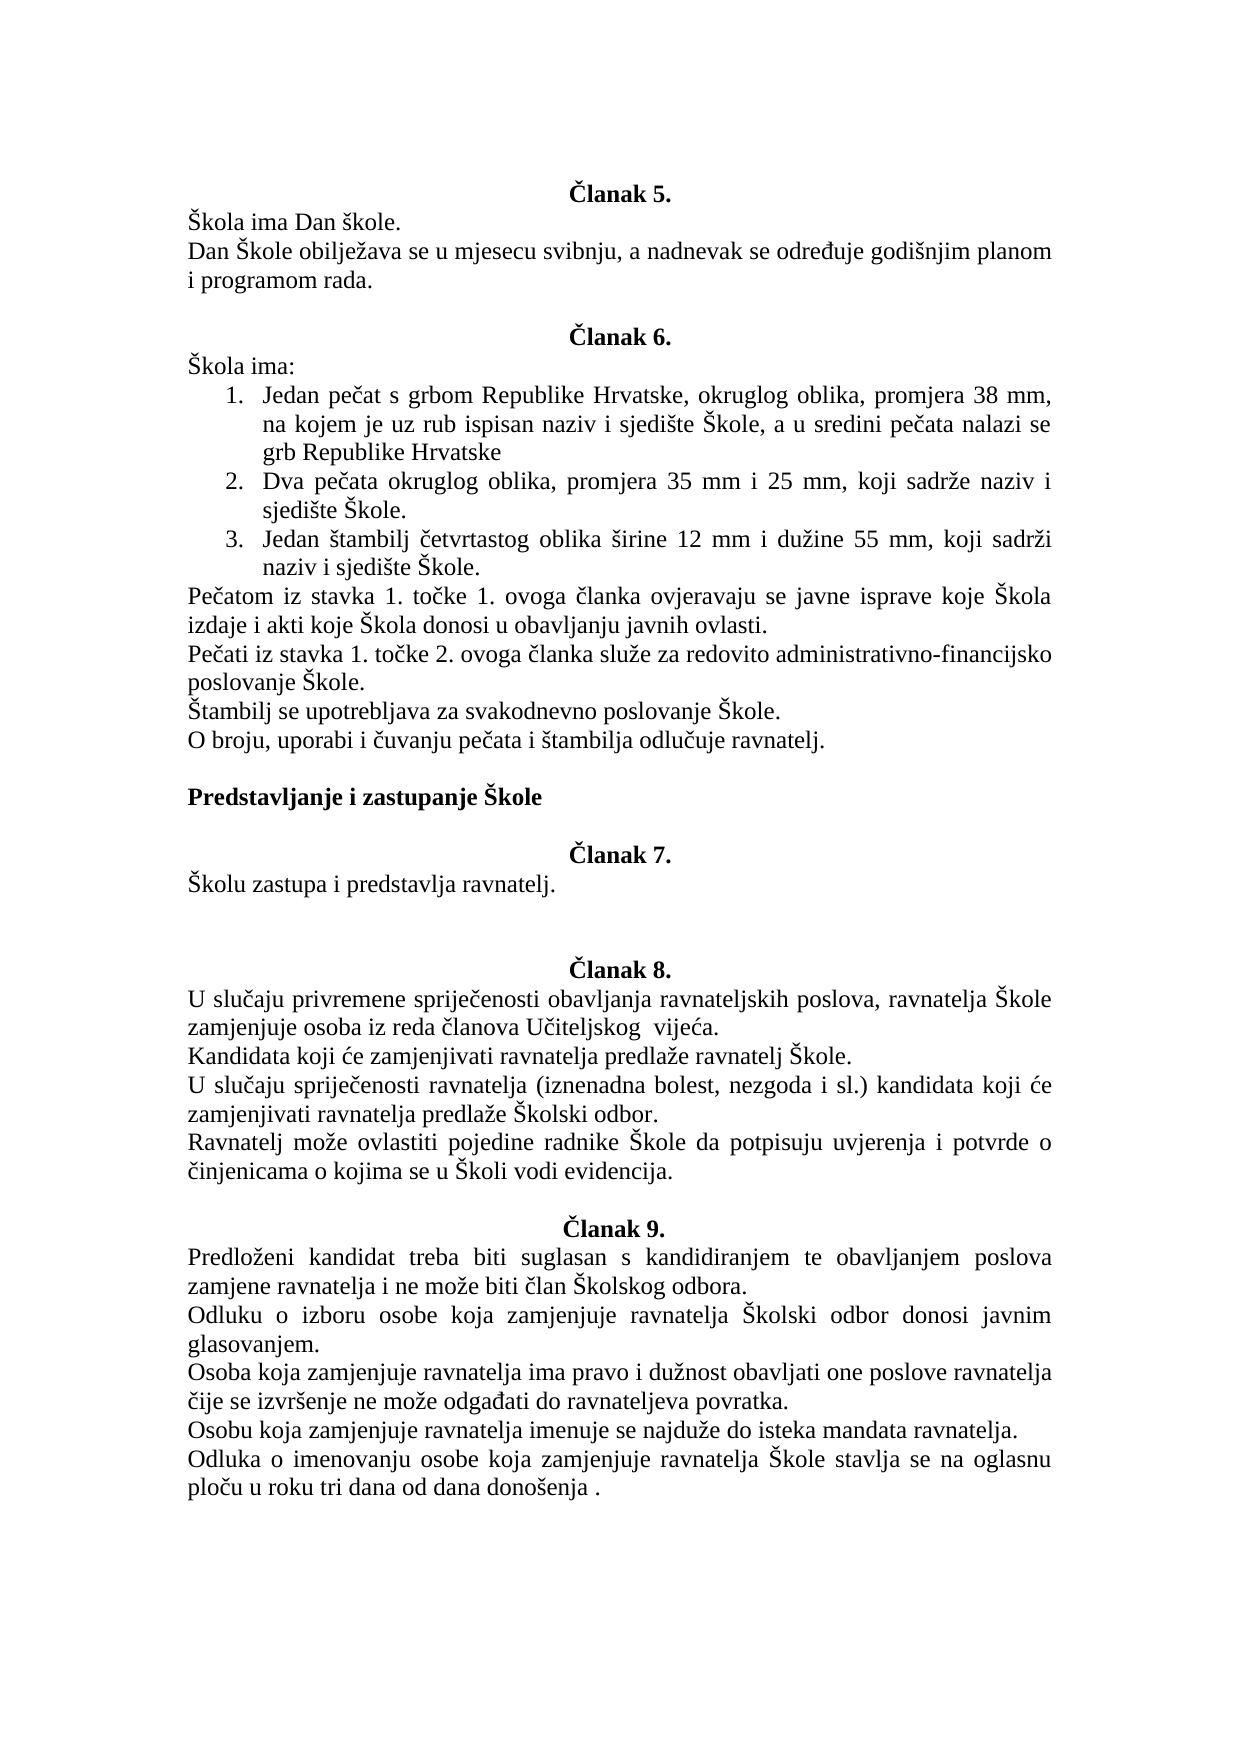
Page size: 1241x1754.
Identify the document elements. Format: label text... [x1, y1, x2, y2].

text Dan Škole obilježava se u mjesecu svibnju, a nadnevak se određuje godišnjim planom i programom rada. [187, 236, 1053, 294]
text Predloženi kandidat treba biti suglasan s kandidiranjem te obavljanjem poslova zamjene ravnatelja i ne može biti član Školskog odbora. [187, 1242, 1053, 1300]
text Osoba koja zamjenjuje ravnatelja ima pravo i dužnost obavljati one poslove ravnatelja čije se izvršenje ne može odgađati do ravnateljeva povratka. [187, 1357, 1053, 1415]
text Članak 8. [187, 955, 1053, 984]
text O broju, uporabi i čuvanju pečata i štambilja odlučuje ravnatelj. [187, 725, 1053, 754]
text Članak 7. [187, 840, 1053, 869]
text Štambilj se upotrebljava za svakodnevno poslovanje Škole. [187, 696, 1053, 725]
text U slučaju spriječenosti ravnatelja (iznenadna bolest, nezgoda i sl.) kandidata koji će zamjenjivati ravnatelja predlaže Školski odbor. [187, 1070, 1053, 1127]
text Članak 5. [187, 179, 1053, 207]
text Predstavljanje i zastupanje Škole [187, 782, 1053, 811]
text Kandidata koji će zamjenjivati ravnatelja predlaže ravnatelj Škole. [187, 1041, 1053, 1070]
text Ravnatelj može ovlastiti pojedine radnike Škole da potpisuju uvjerenja i potvrde o činjenicama o kojima se u Školi vodi evidencija. [187, 1127, 1053, 1185]
text Pečati iz stavka 1. točke 2. ovoga članka služe za redovito administrativno-financijsko poslovanje Škole. [187, 639, 1053, 696]
list Jedan štambilj četvrtastog oblika širine 12 mm i dužine 55 mm, koji sadrži naziv i sjedište Škole. [225, 524, 1053, 581]
text Škola ima Dan škole. [187, 207, 1053, 236]
text Školu zastupa i predstavlja ravnatelj. [187, 869, 1053, 897]
text Škola ima: [187, 351, 1053, 380]
text Članak 6. [187, 322, 1053, 351]
text Odluka o imenovanju osobe koja zamjenjuje ravnatelja Škole stavlja se na oglasnu ploču u roku tri dana od dana donošenja . [187, 1444, 1053, 1501]
text Članak 9. [187, 1214, 1053, 1242]
text Pečatom iz stavka 1. točke 1. ovoga članka ovjeravaju se javne isprave koje Škola izdaje i akti koje Škola donosi u obavljanju javnih ovlasti. [187, 581, 1053, 639]
list Jedan pečat s grbom Republike Hrvatske, okruglog oblika, promjera 38 mm, na kojem je uz rub ispisan naziv i sjedište Škole, a u sredini pečata nalazi se grb Republike Hrvatske [225, 380, 1053, 466]
list Dva pečata okruglog oblika, promjera 35 mm i 25 mm, koji sadrže naziv i sjedište Škole. [225, 466, 1053, 524]
text Osobu koja zamjenjuje ravnatelja imenuje se najduže do isteka mandata ravnatelja. [187, 1415, 1053, 1444]
text U slučaju privremene spriječenosti obavljanja ravnateljskih poslova, ravnatelja Škole zamjenjuje osoba iz reda članova Učiteljskog vijeća. [187, 984, 1053, 1041]
text Odluku o izboru osobe koja zamjenjuje ravnatelja Školski odbor donosi javnim glasovanjem. [187, 1300, 1053, 1357]
